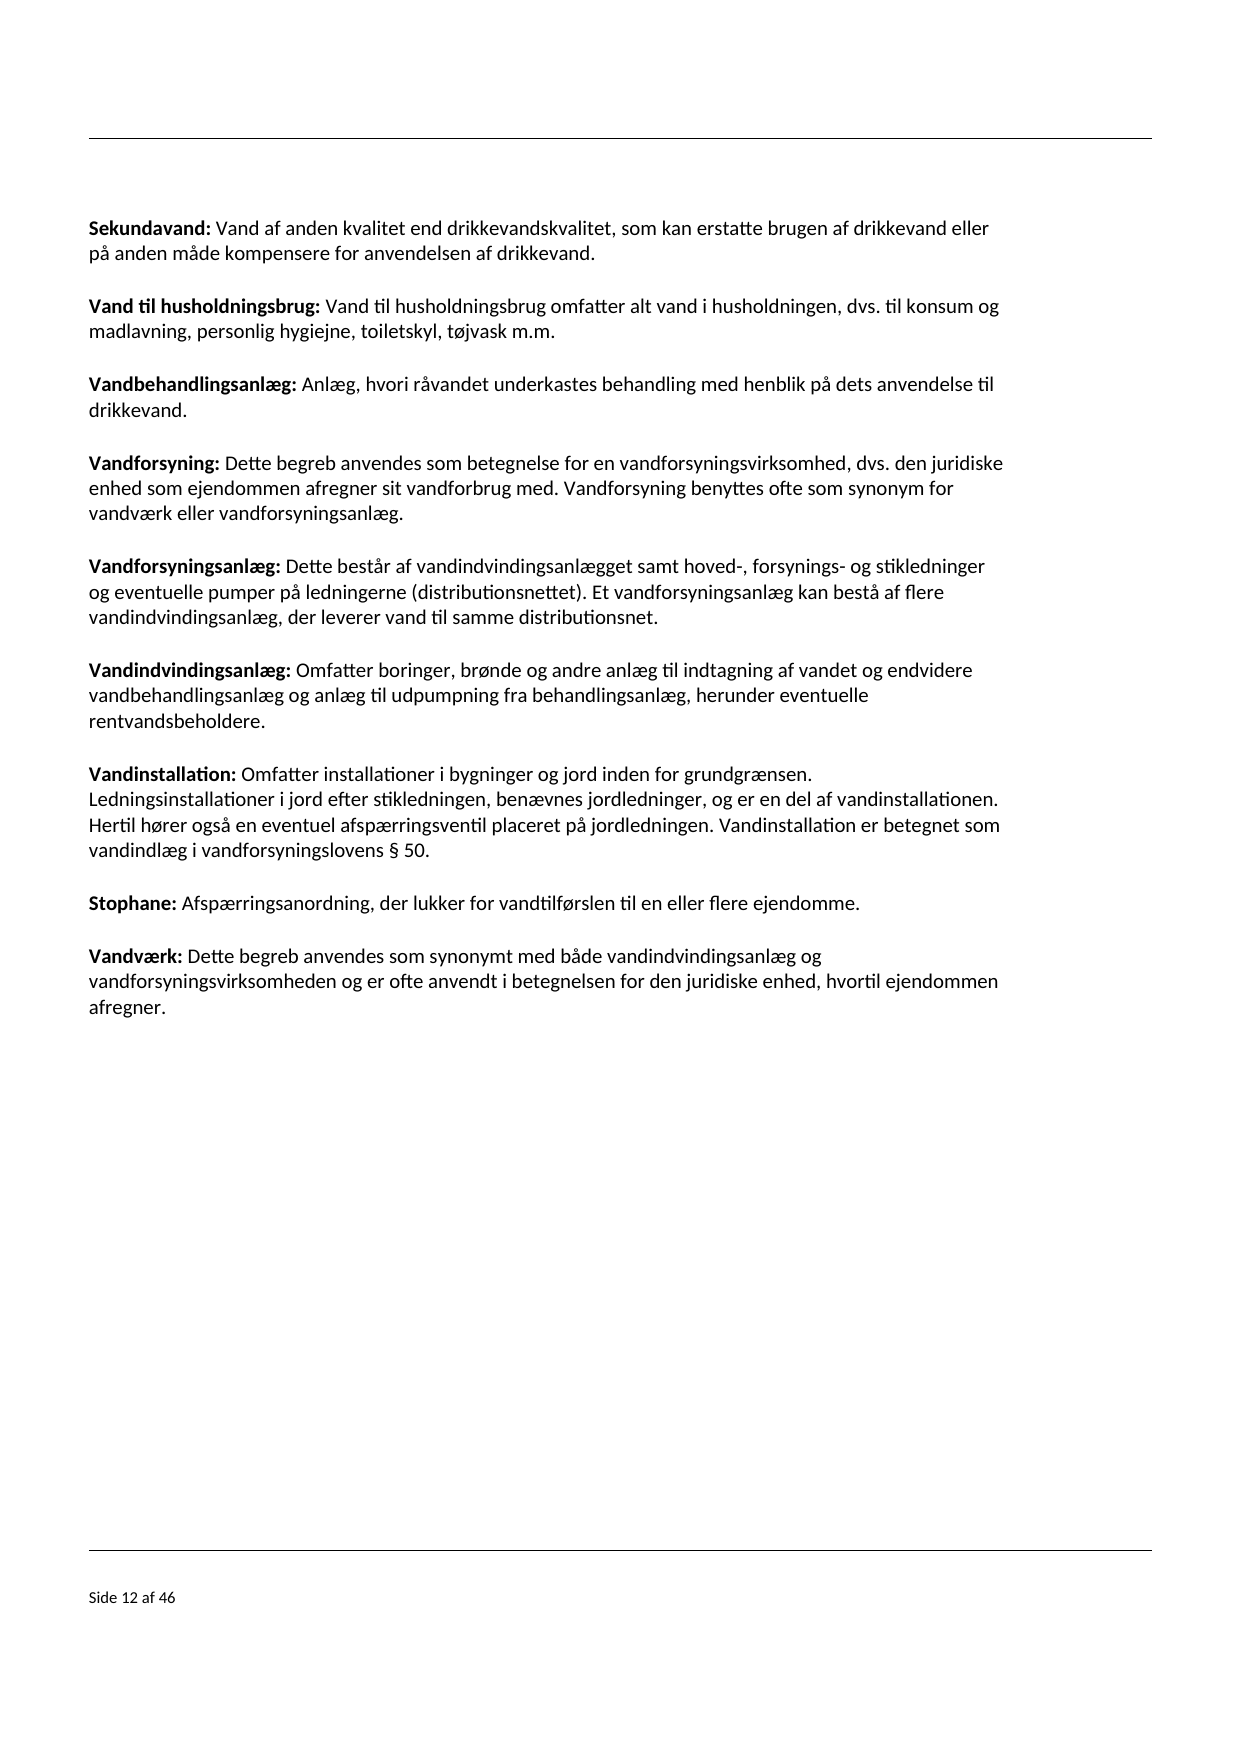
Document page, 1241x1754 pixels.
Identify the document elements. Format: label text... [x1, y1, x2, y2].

text Vand til husholdningsbrug: Vand til husholdningsbrug omfatter alt vand i husholdningen, dvs. til konsum og madlavning, personlig hygiejne, toiletskyl, tøjvask m.m. [89, 293, 1004, 344]
text Vandindvindingsanlæg: Omfatter boringer, brønde og andre anlæg til indtagning af vandet og endvidere vandbehandlingsanlæg og anlæg til udpumpning fra behandlingsanlæg, herunder eventuelle rentvandsbeholdere. [89, 657, 1004, 733]
text Vandforsyningsanlæg: Dette består af vandindvindingsanlægget samt hoved-, forsynings- og stikledninger og eventuelle pumper på ledningerne (distributionsnettet). Et vandforsyningsanlæg kan bestå af flere vandindvindingsanlæg, der leverer vand til samme distributionsnet. [89, 553, 1004, 630]
text Stophane: Afspærringsanordning, der lukker for vandtilførslen til en eller flere ejendomme. [89, 890, 1004, 916]
text Vandbehandlingsanlæg: Anlæg, hvori råvandet underkastes behandling med henblik på dets anvendelse til drikkevand. [89, 371, 1004, 422]
text Vandinstallation: Omfatter installationer i bygninger og jord inden for grundgrænsen. Ledningsinstallationer i jord efter stikledningen, benævnes jordledninger, og er en del af vandinstallationen. Hertil hører også en eventuel afspærringsventil placeret på jordledningen. Vandinstallation er betegnet som vandindlæg i vandforsyningslovens § 50. [89, 761, 1004, 863]
text Vandværk: Dette begreb anvendes som synonymt med både vandindvindingsanlæg og vandforsyningsvirksomheden og er ofte anvendt i betegnelsen for den juridiske enhed, hvortil ejendommen afregner. [89, 943, 1004, 1019]
text Sekundavand: Vand af anden kvalitet end drikkevandskvalitet, som kan erstatte brugen af drikkevand eller på anden måde kompensere for anvendelsen af drikkevand. [89, 215, 1004, 266]
text Vandforsyning: Dette begreb anvendes som betegnelse for en vandforsyningsvirksomhed, dvs. den juridiske enhed som ejendommen afregner sit vandforbrug med. Vandforsyning benyttes ofte som synonym for vandværk eller vandforsyningsanlæg. [89, 450, 1004, 526]
